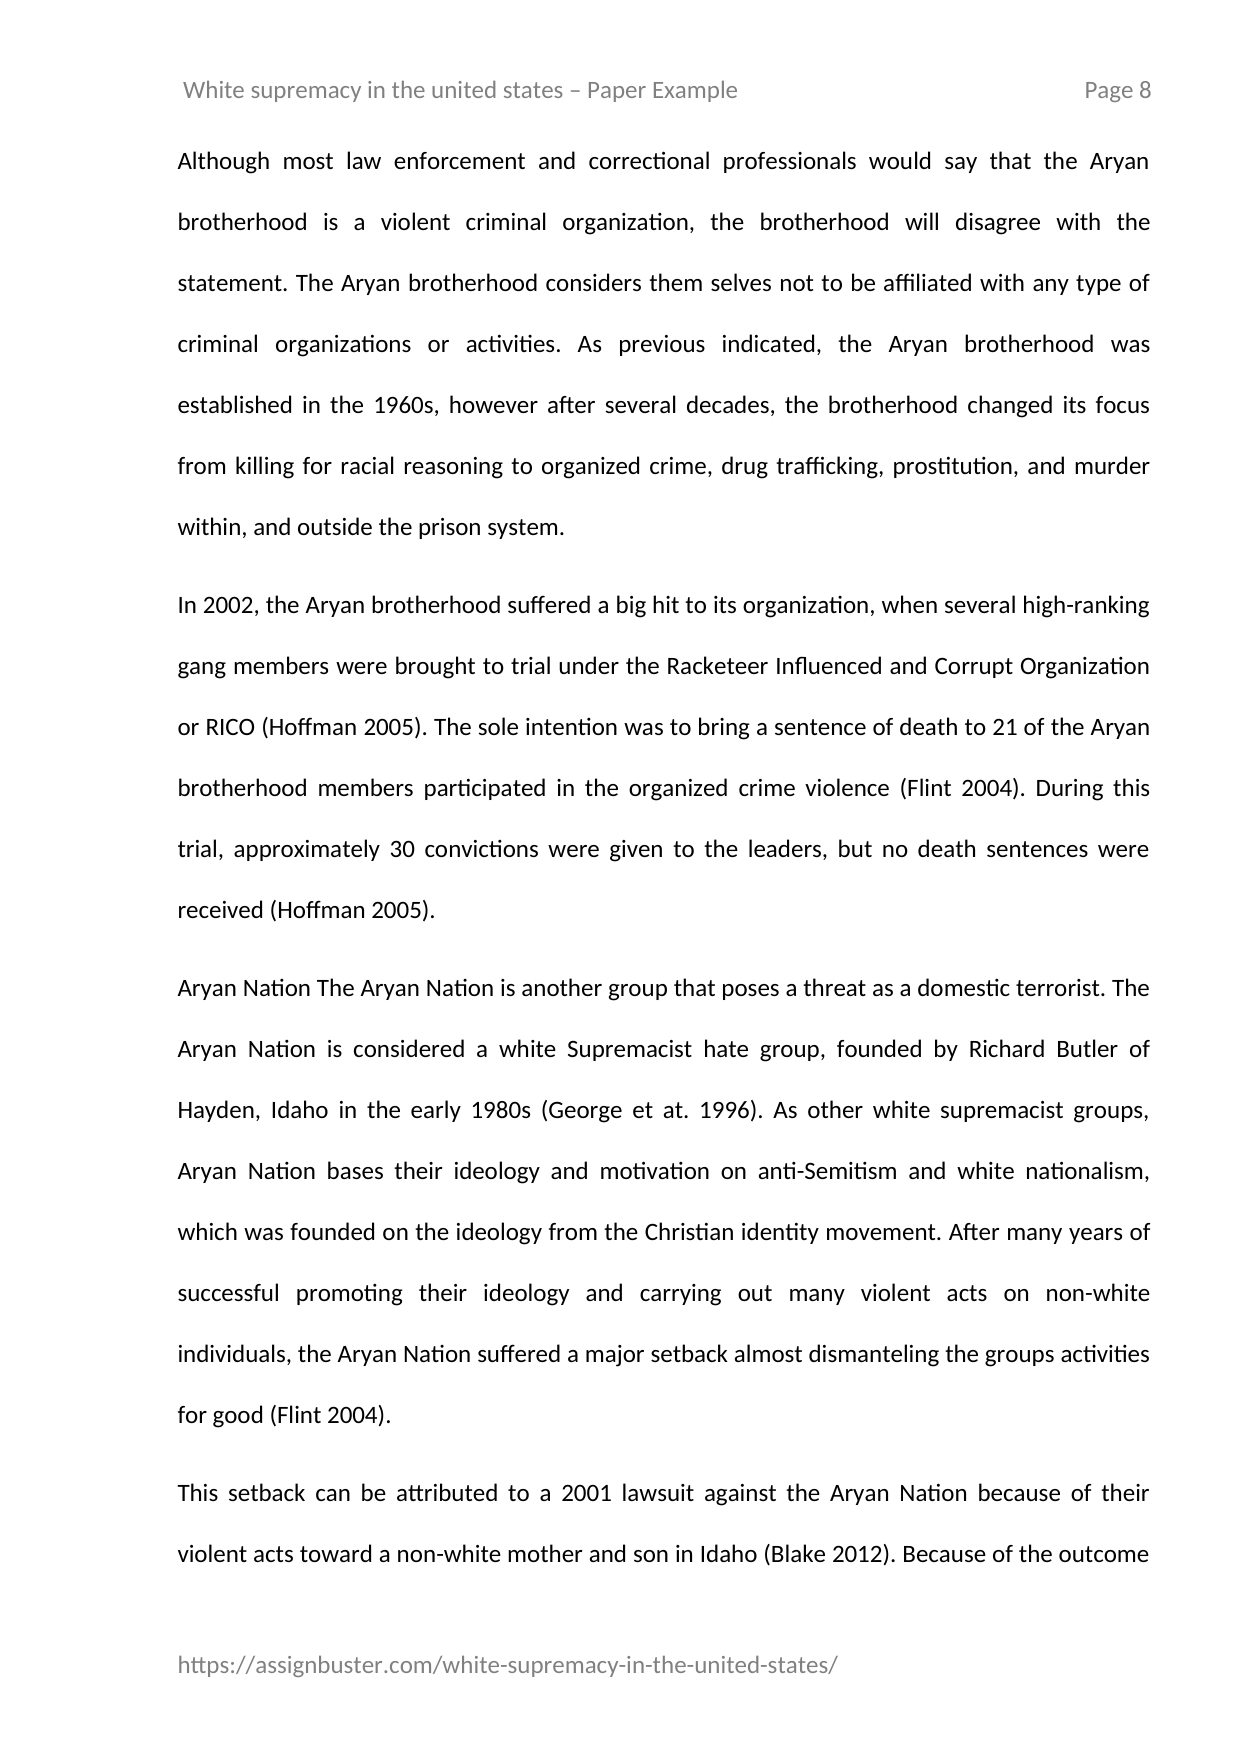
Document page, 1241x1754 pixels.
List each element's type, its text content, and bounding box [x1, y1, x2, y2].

text Aryan Nation The Aryan Nation is another group that poses a threat as a domestic terrorist. The Aryan Nation is considered a white Supremacist hate group, founded by Richard Butler of Hayden, Idaho in the early 1980s (George et at. 1996). As other white supremacist groups, Aryan Nation bases their ideology and motivation on anti-Semitism and white nationalism, which was founded on the ideology from the Christian identity movement. After many years of successful promoting their ideology and carrying out many violent acts on non-white individuals, the Aryan Nation suffered a major setback almost dismanteling the groups activities for good (Flint 2004). [177, 972, 1152, 1430]
text Although most law enforcement and correctional professionals would say that the Aryan brotherhood is a violent criminal organization, the brotherhood will disagree with the statement. The Aryan brotherhood considers them selves not to be affiliated with any type of criminal organizations or activities. As previous indicated, the Aryan brotherhood was established in the 1960s, however after several decades, the brotherhood changed its focus from killing for racial reasoning to organized crime, drug trafficking, prostitution, and murder within, and outside the prison system. [177, 145, 1152, 542]
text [177, 1477, 1152, 1568]
text In 2002, the Aryan brotherhood suffered a big hit to its organization, when several high-ranking gang members were brought to trial under the Racketeer Influenced and Corrupt Organization or RICO (Hoffman 2005). The sole intention was to bring a sentence of death to 21 of the Aryan brotherhood members participated in the organized crime violence (Flint 2004). During this trial, approximately 30 convictions were given to the leaders, but no death sentences were received (Hoffman 2005). [177, 589, 1152, 925]
